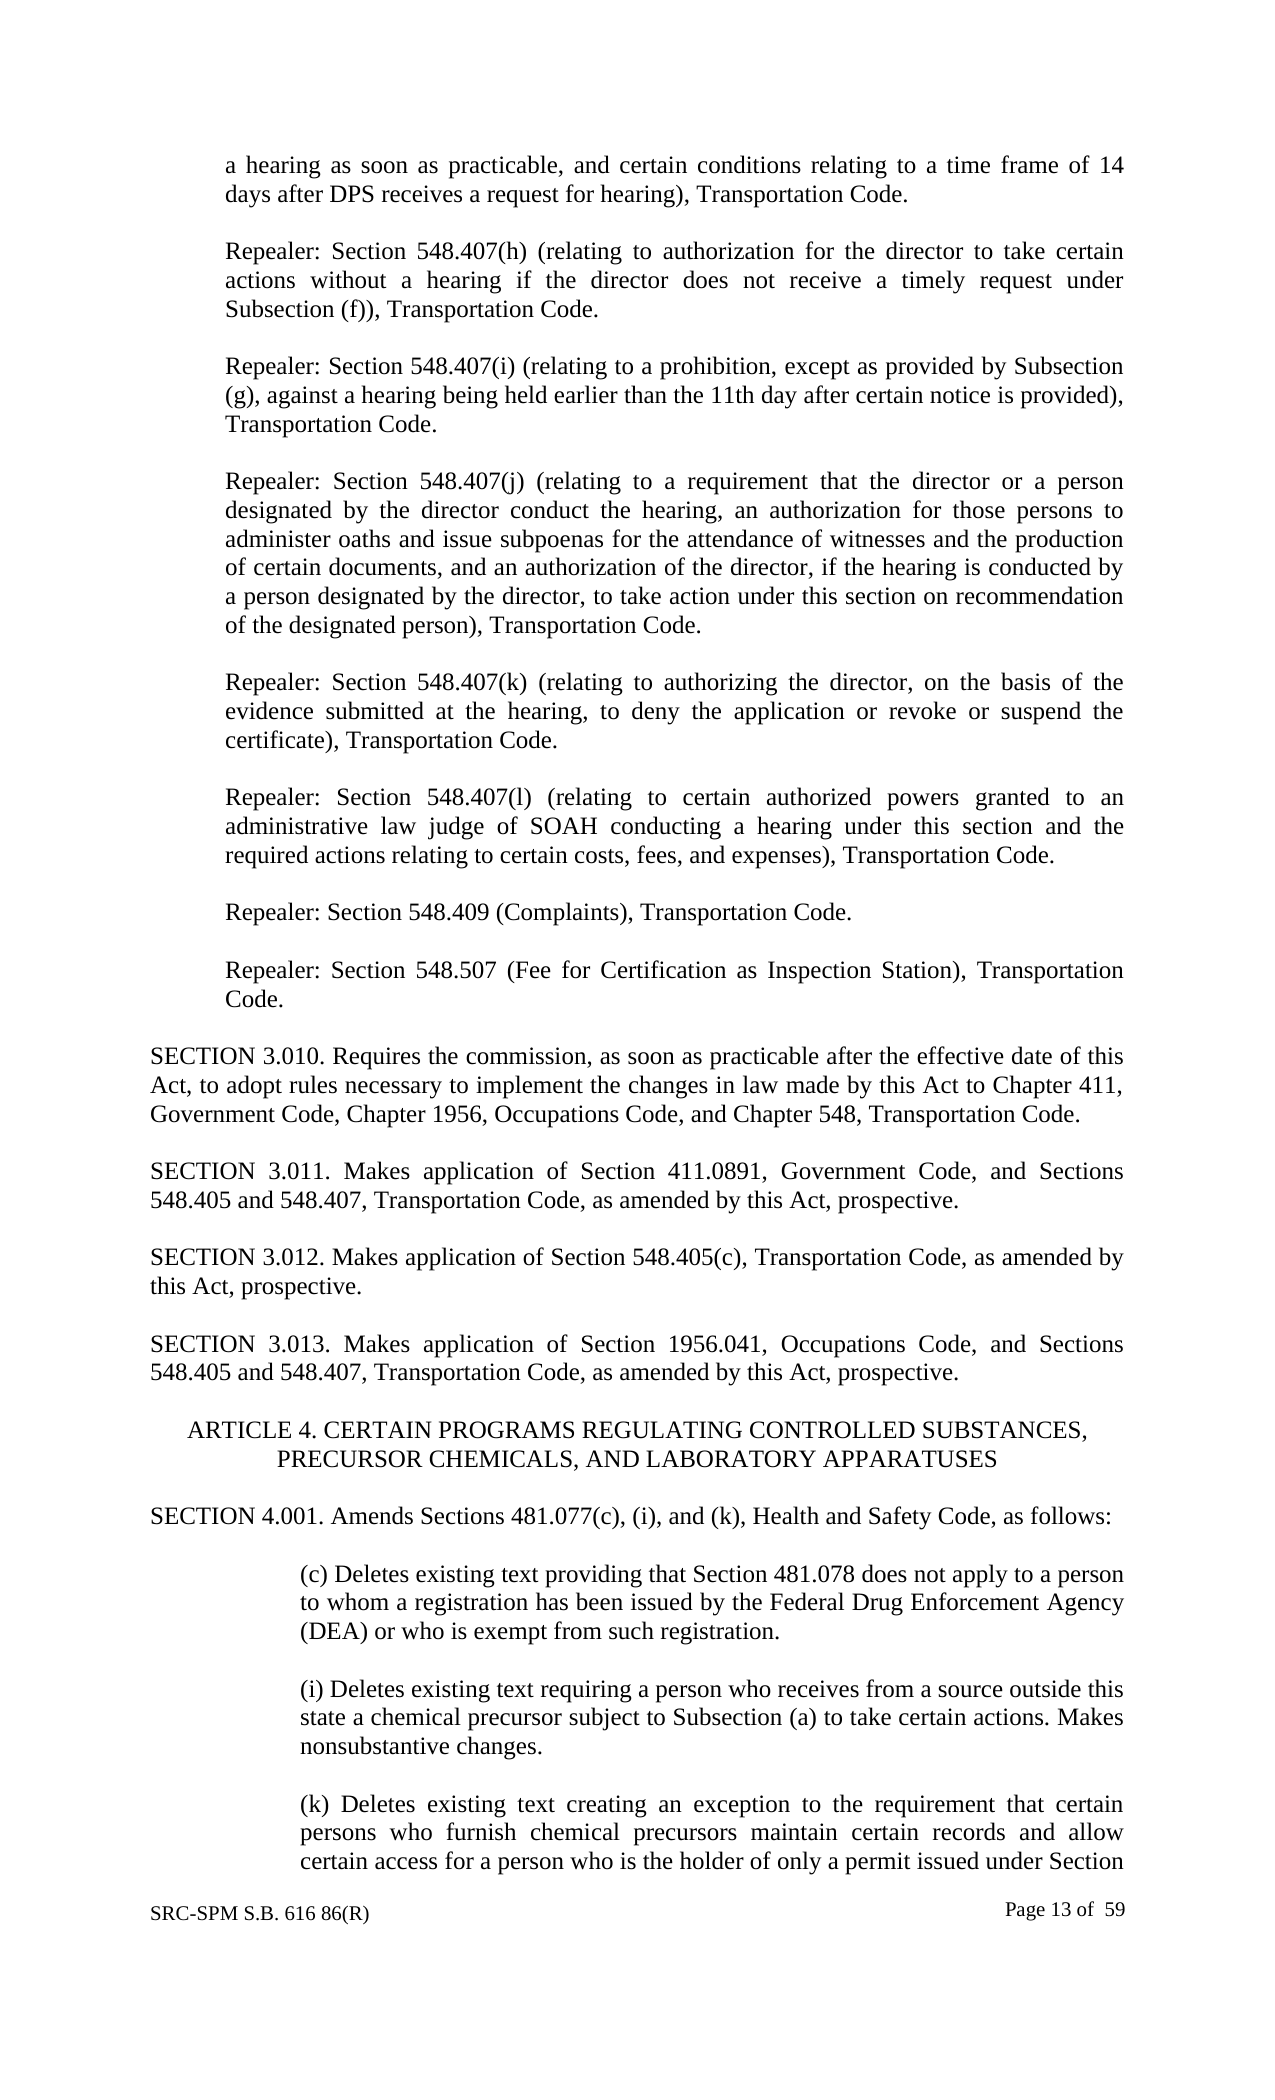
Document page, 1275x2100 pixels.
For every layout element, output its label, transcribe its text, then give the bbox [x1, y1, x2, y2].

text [300, 1789, 1125, 1875]
text SECTION 3.010. Requires the commission, as soon as practicable after the effective date of this Act, to adopt rules necessary to implement the changes in law made by this Act to Chapter 411, Government Code, Chapter 1956, Occupations Code, and Chapter 548, Transportation Code. [150, 1041, 1125, 1127]
text SECTION 3.011. Makes application of Section 411.0891, Government Code, and Sections 548.405 and 548.407, Transportation Code, as amended by this Act, prospective. [150, 1156, 1125, 1214]
text (c) Deletes existing text providing that Section 481.078 does not apply to a person to whom a registration has been issued by the Federal Drug Enforcement Agency (DEA) or who is exempt from such registration. [300, 1559, 1125, 1645]
text (i) Deletes existing text requiring a person who receives from a source outside this state a chemical precursor subject to Subsection (a) to take certain actions. Makes nonsubstantive changes. [300, 1674, 1125, 1760]
text Repealer: Section 548.407(k) (relating to authorizing the director, on the basis of the evidence submitted at the hearing, to deny the application or revoke or suspend the certificate), Transportation Code. [225, 667, 1125, 754]
text Repealer: Section 548.507 (Fee for Certification as Inspection Station), Transportation Code. [225, 955, 1125, 1012]
text Repealer: Section 548.407(h) (relating to authorization for the director to take certain actions without a hearing if the director does not receive a timely request under Subsection (f)), Transportation Code. [225, 236, 1125, 322]
text Repealer: Section 548.407(l) (relating to certain authorized powers granted to an administrative law judge of SOAH conducting a hearing under this section and the required actions relating to certain costs, fees, and expenses), Transportation Code. [225, 782, 1125, 869]
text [225, 150, 1125, 207]
text Repealer: Section 548.407(i) (relating to a prohibition, except as provided by Subsection (g), against a hearing being held earlier than the 11th day after certain notice is provided), Transportation Code. [225, 351, 1125, 437]
text Repealer: Section 548.407(j) (relating to a requirement that the director or a person designated by the director conduct the hearing, an authorization for those persons to administer oaths and issue subpoenas for the attendance of witnesses and the production of certain documents, and an authorization of the director, if the hearing is conducted by a person designated by the director, to take action under this section on recommendation of the designated person), Transportation Code. [225, 466, 1125, 639]
text ARTICLE 4. CERTAIN PROGRAMS REGULATING CONTROLLED SUBSTANCES, PRECURSOR CHEMICALS, AND LABORATORY APPARATUSES [150, 1415, 1125, 1472]
text SECTION 4.001. Amends Sections 481.077(c), (i), and (k), Health and Safety Code, as follows: [150, 1501, 1125, 1530]
text SECTION 3.012. Makes application of Section 548.405(c), Transportation Code, as amended by this Act, prospective. [150, 1242, 1125, 1300]
text SECTION 3.013. Makes application of Section 1956.041, Occupations Code, and Sections 548.405 and 548.407, Transportation Code, as amended by this Act, prospective. [150, 1329, 1125, 1386]
text Repealer: Section 548.409 (Complaints), Transportation Code. [225, 897, 1125, 926]
